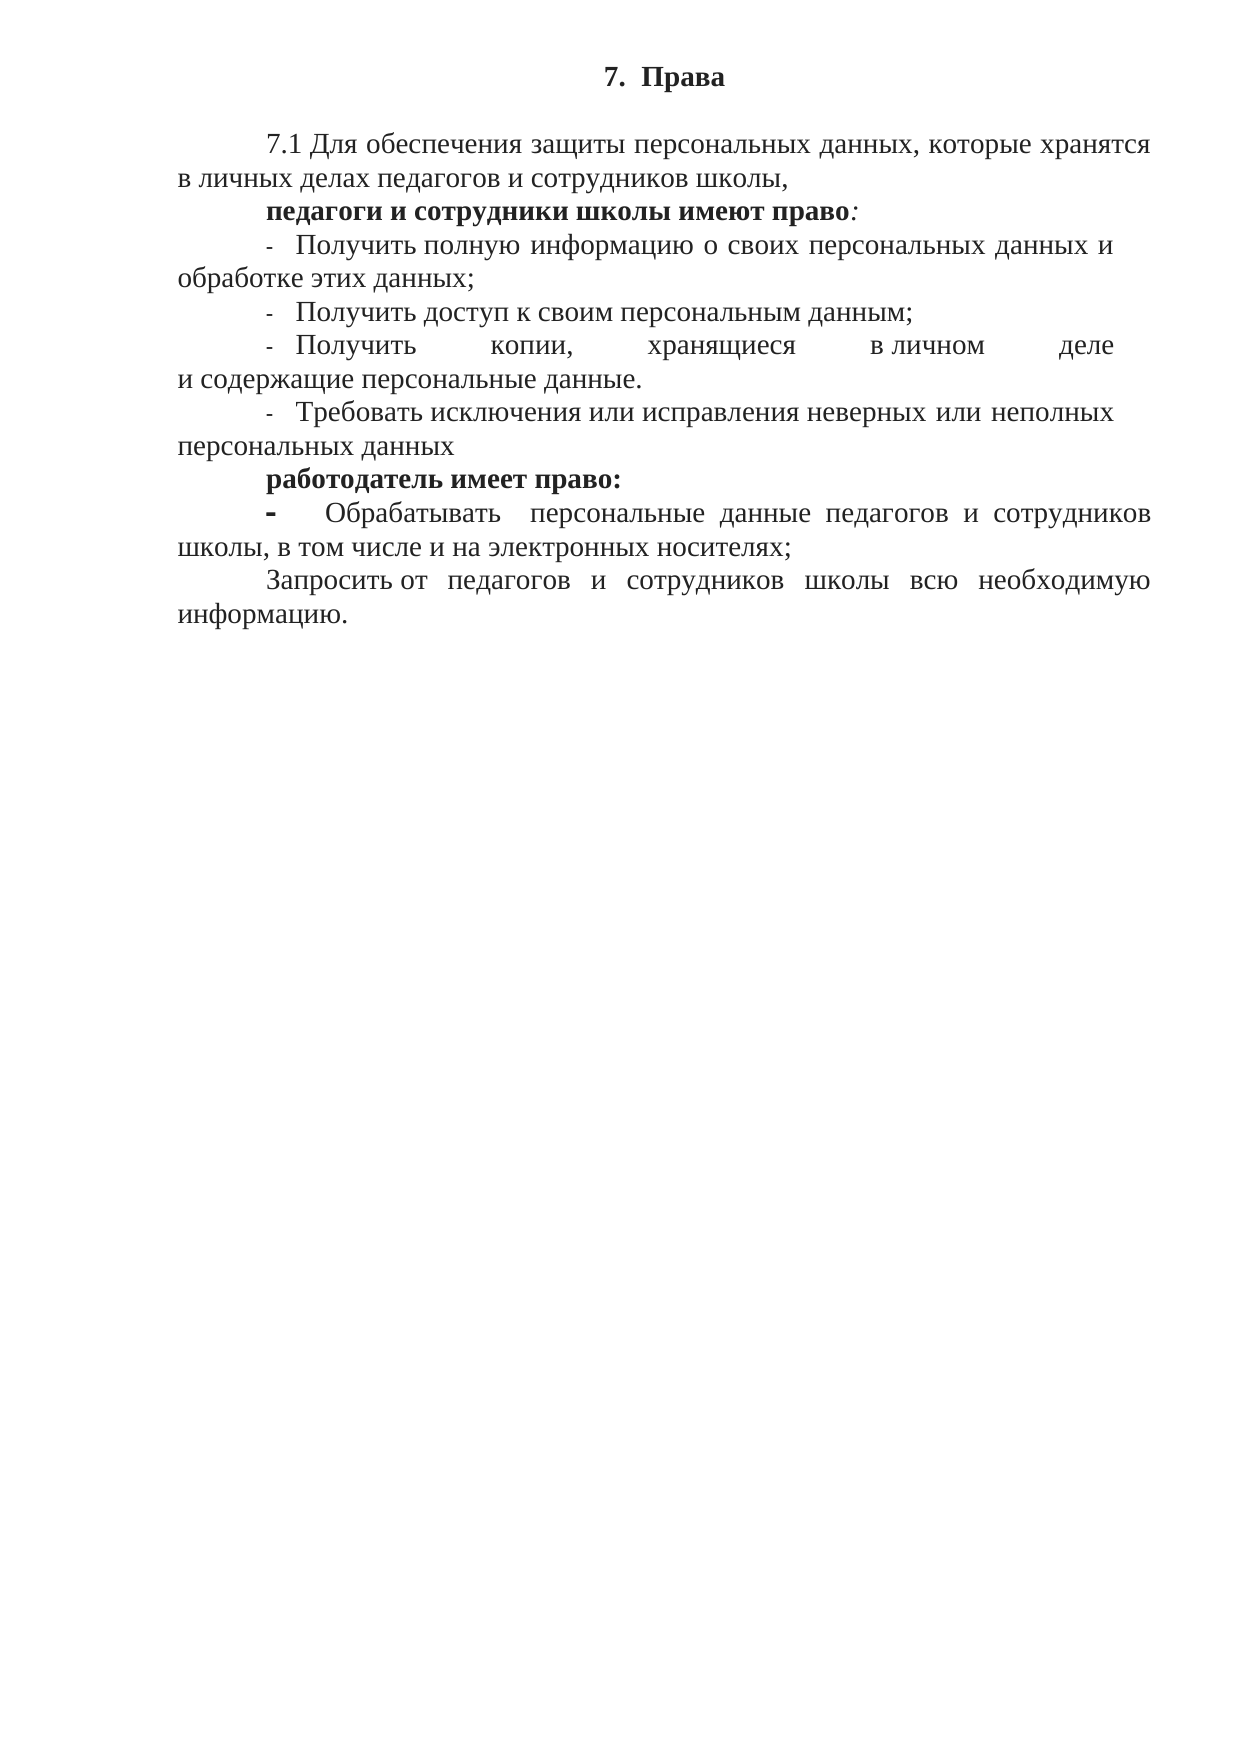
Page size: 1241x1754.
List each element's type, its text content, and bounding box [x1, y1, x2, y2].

list Требовать исключения или исправления неверных или неполных персональных данных [177, 394, 1114, 462]
text 7.1 Для обеспечения защиты персональных данных, которые хранятся в личных делах педагогов и сотрудников школы, [177, 126, 1152, 193]
list Получить доступ к своим персональным данным; [177, 294, 1114, 327]
list Получить полную информацию о своих персональных данных и обработке этих данных; [177, 227, 1114, 294]
text педагоги и сотрудники школы имеют право: [177, 193, 1152, 227]
list Права [215, 59, 1114, 93]
list Получить копии, хранящиеся в личном деле и содержащие персональные данные. [177, 327, 1114, 394]
list Обрабатывать персональные данные педагогов и сотрудников школы, в том числе и на электронных носителях; [177, 495, 1152, 562]
text работодатель имеет право: [177, 462, 1152, 495]
text Запросить от педагогов и сотрудников школы всю необходимую информацию. [177, 562, 1152, 629]
